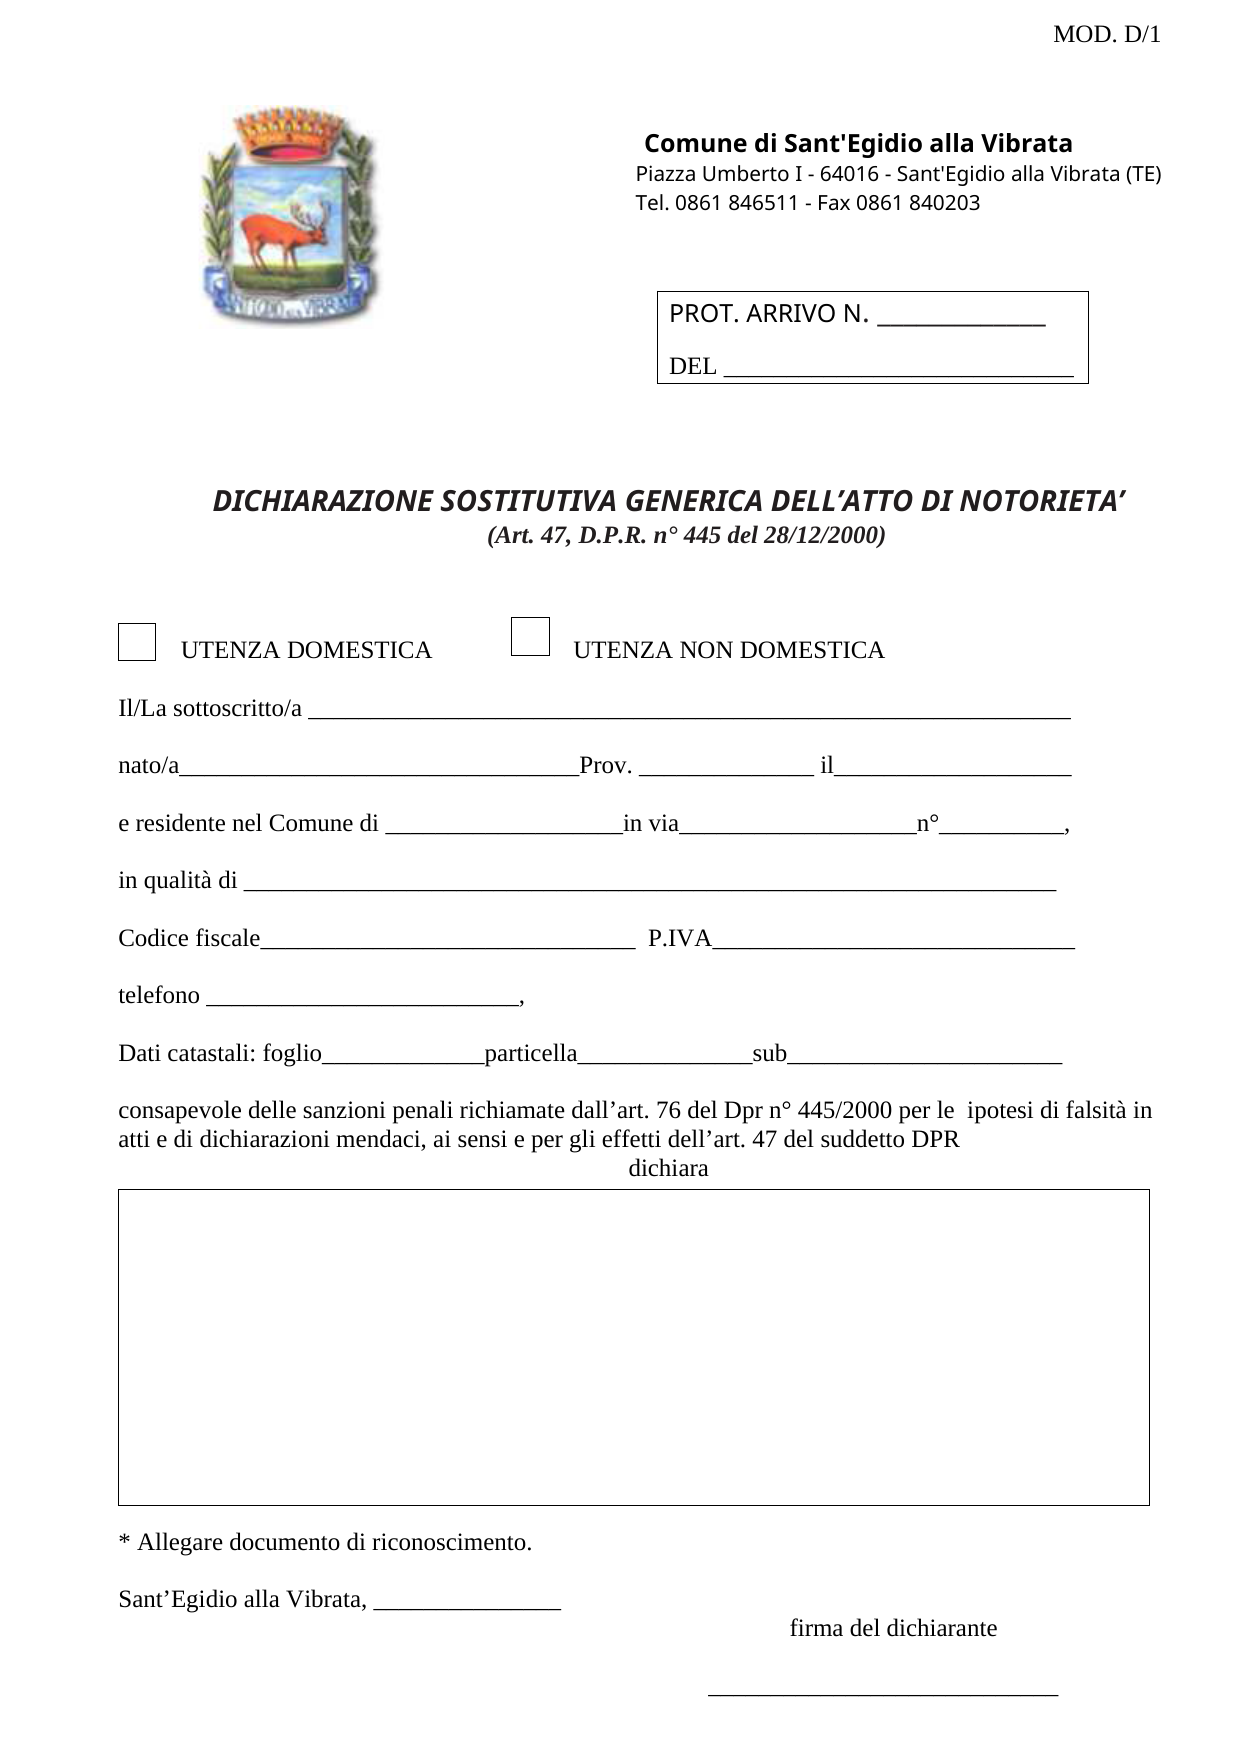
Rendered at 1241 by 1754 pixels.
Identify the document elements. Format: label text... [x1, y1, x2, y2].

text firma del dichiarante [118, 1613, 1219, 1642]
text Dati catastali: foglio_____________particella______________sub______________________ [118, 1038, 1219, 1067]
text (Art. 47, D.P.R. n° 445 del 28/12/2000) [413, 520, 1219, 549]
text Codice fiscale______________________________ P.IVA_____________________________ [81, 923, 1219, 952]
text MOD. D/1 [118, 19, 1219, 47]
text Comune di Sant'Egidio alla Vibrata Piazza Umberto I - 64016 - Sant'Egidio alla Vibrata (TE) Tel. 0861 846511 - Fax 0861 840203 [385, 125, 1219, 216]
text UTENZA DOMESTICA UTENZA NON DOMESTICA [118, 635, 1219, 664]
text * Allegare documento di riconoscimento. [118, 1527, 1219, 1555]
text consapevole delle sanzioni penali richiamate dall’art. 76 del Dpr n° 445/2000 per le ipotesi di falsità in [118, 1095, 1219, 1124]
text telefono _________________________, [118, 980, 1219, 1009]
table_header PROT. ARRIVO N. _____________ DEL ____________________________ [658, 292, 1088, 383]
text atti e di dichiarazioni mendaci, ai sensi e per gli effetti dell’art. 47 del suddetto DPR [118, 1124, 1219, 1153]
text DICHIARAZIONE SOSTITUTIVA GENERICA DELL’ATTO DI NOTORIETA’ [118, 481, 1219, 520]
text Il/La sottoscritto/a _____________________________________________________________ [118, 693, 1219, 750]
text e residente nel Comune di ___________________in via___________________n°__________, [118, 808, 1219, 837]
text nato/a________________________________Prov. ______________ il___________________ [118, 750, 1219, 779]
text in qualità di _________________________________________________________________ [118, 865, 1219, 894]
text dichiara [118, 1153, 1219, 1182]
text ____________________________ [118, 1670, 1219, 1699]
text Sant’Egidio alla Vibrata, _______________ [118, 1584, 1219, 1613]
